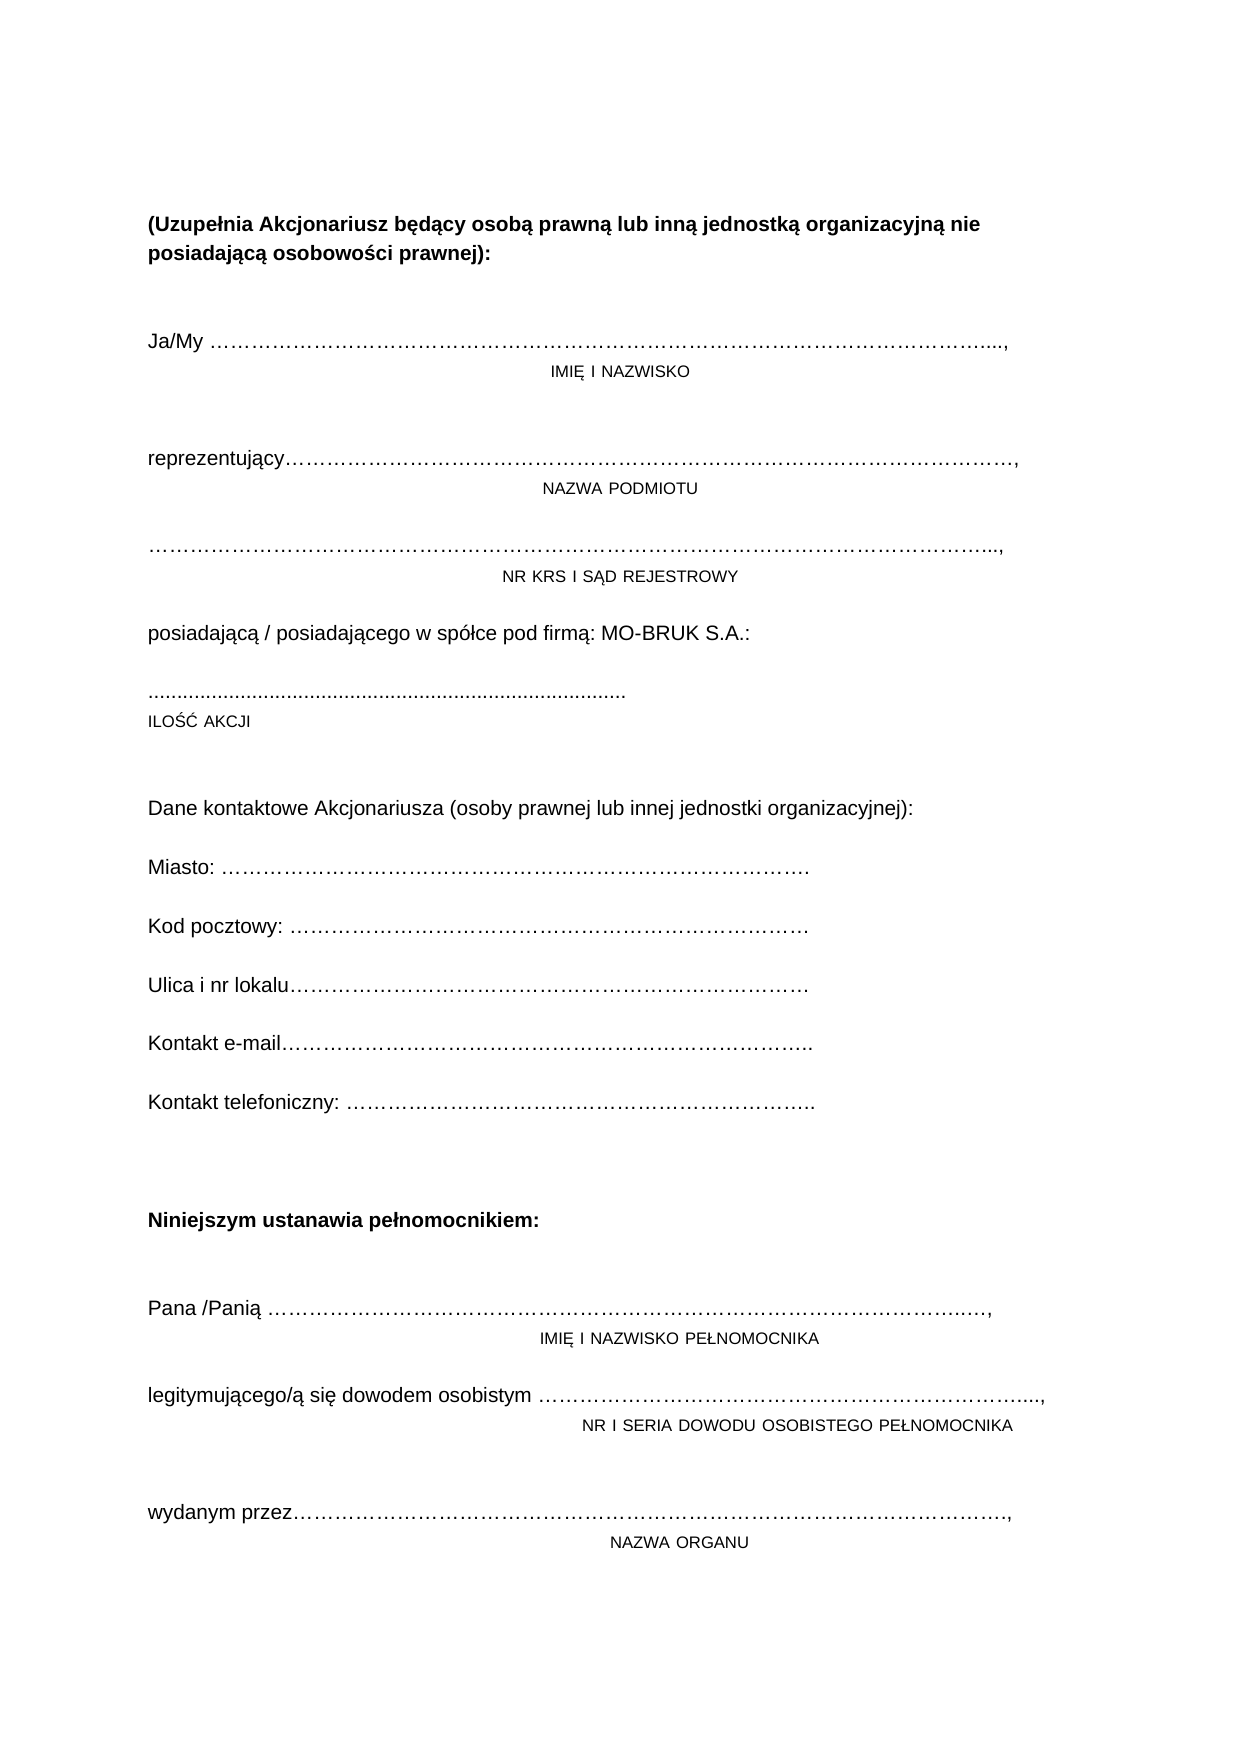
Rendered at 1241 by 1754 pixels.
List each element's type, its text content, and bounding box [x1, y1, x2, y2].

text wydanym przez…………………………………………………………………………………………., [148, 1495, 1092, 1524]
text imię i nazwisko pełnomocnika [148, 1319, 1092, 1348]
text reprezentujący……………………………………………………………………………………………, [148, 441, 1092, 470]
text legitymującego/ą się dowodem osobistym ……………………………………………………………...., [148, 1378, 1092, 1407]
text …………………………………………………………………………………………………………..., [148, 528, 1092, 557]
text imię i nazwisko [148, 353, 1092, 382]
text Kontakt e-mail………………………………………………………………….. [148, 1026, 1092, 1055]
text nr krs i sąd rejestrowy [148, 557, 1092, 586]
text Dane kontaktowe Akcjonariusza (osoby prawnej lub innej jednostki organizacyjnej): [148, 791, 1092, 820]
text Miasto: …………………………………………………………………………. [148, 850, 1092, 879]
text Niniejszym ustanawia pełnomocnikiem: [148, 1202, 1092, 1231]
text nazwa organu [148, 1524, 1092, 1553]
text nazwa podmiotu [148, 470, 1092, 499]
text Ja/My …………………………………………………………………………………………………...., [148, 324, 1092, 353]
text posiadającą / posiadającego w spółce pod firmą: MO-BRUK S.A.: [148, 616, 1092, 645]
text (Uzupełnia Akcjonariusz będący osobą prawną lub inną jednostką organizacyjną nie posiadającą osobowości prawnej): [148, 207, 1092, 265]
text ilość akcji [148, 703, 1092, 732]
text ................................................................................... [148, 674, 1092, 703]
text Pana /Panią ………………………………………………………………………………………..…, [148, 1290, 1092, 1319]
text Kontakt telefoniczny: ………………………………………………………….. [148, 1085, 1092, 1114]
text nr i seria dowodu osobistego pełnomocnika [148, 1407, 1092, 1436]
text Kod pocztowy: ………………………………………………………………… [148, 908, 1092, 938]
text Ulica i nr lokalu………………………………………………………………… [148, 967, 1092, 996]
